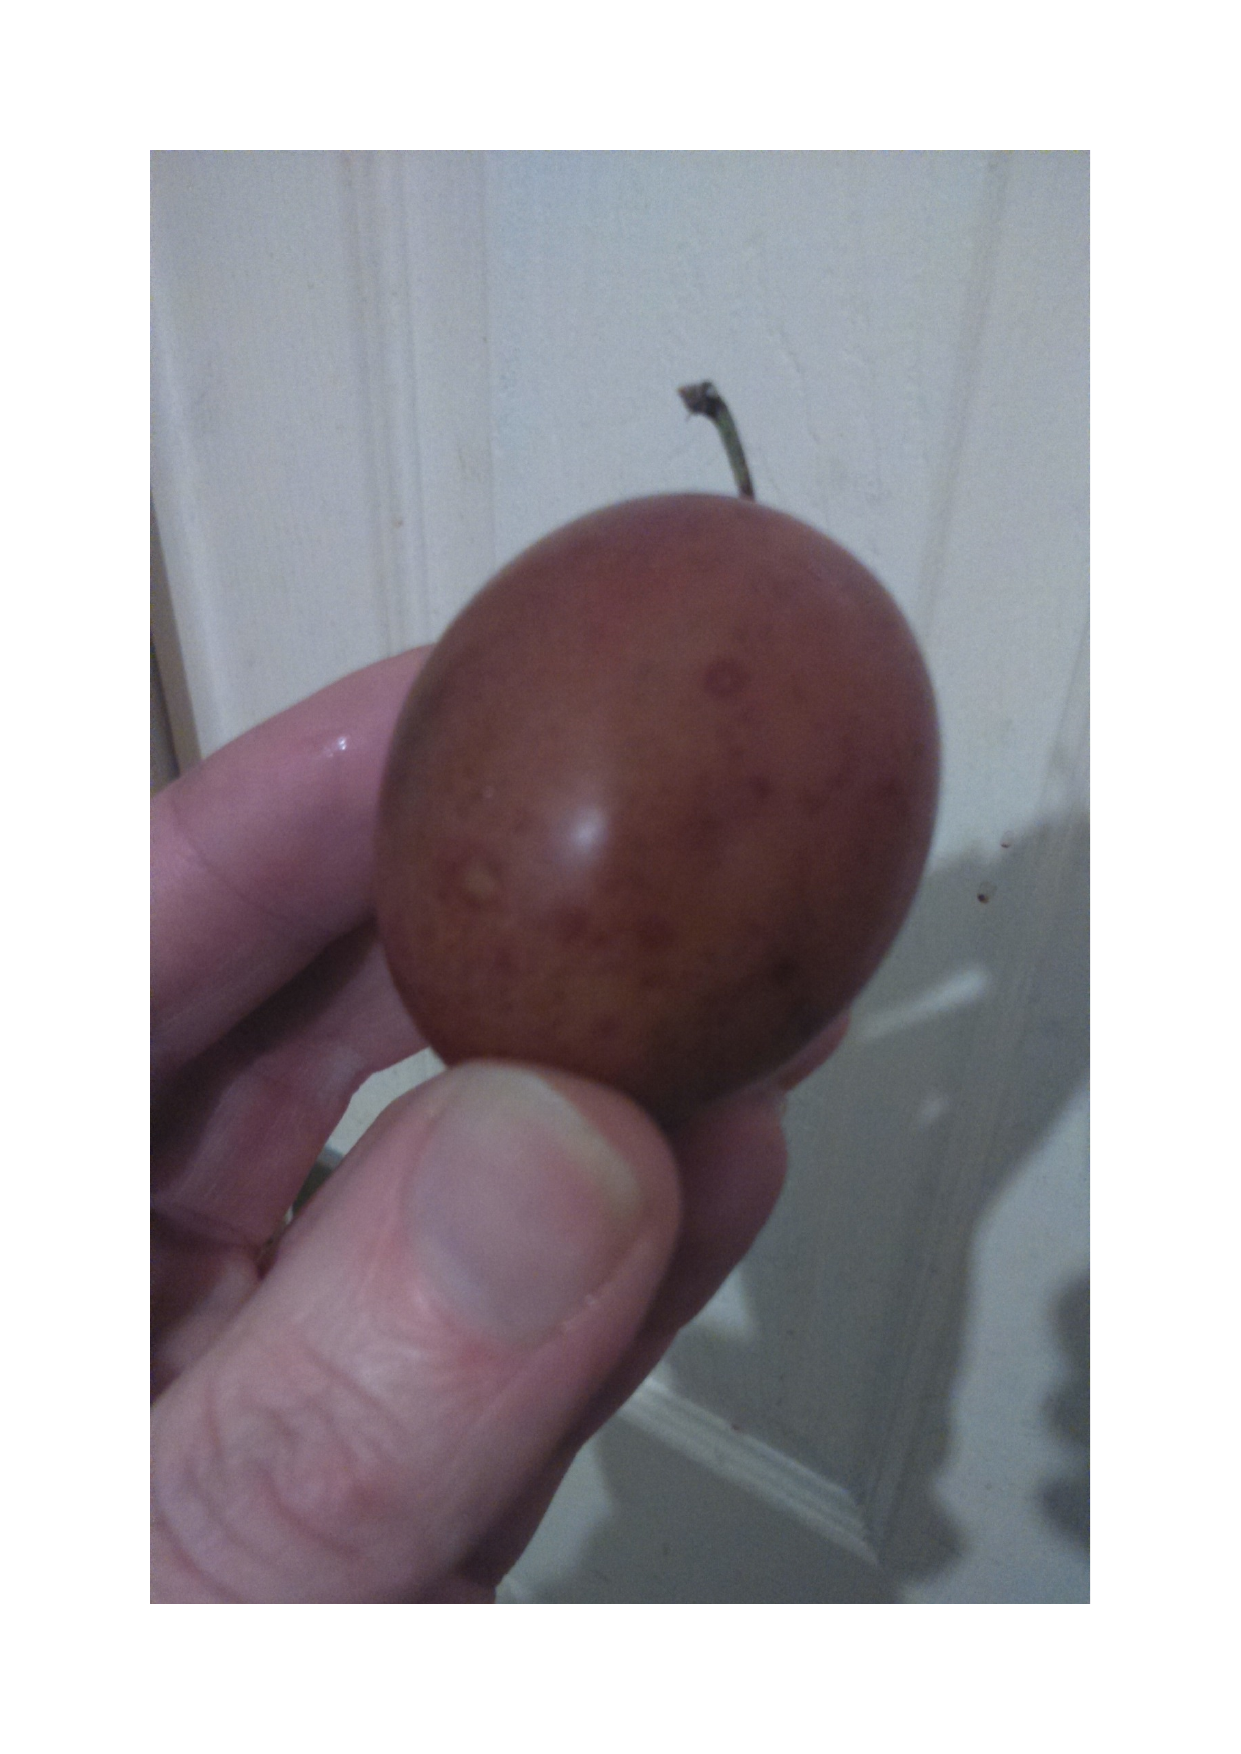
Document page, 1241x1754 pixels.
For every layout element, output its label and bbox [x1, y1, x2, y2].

picture [150, 150, 1091, 1604]
